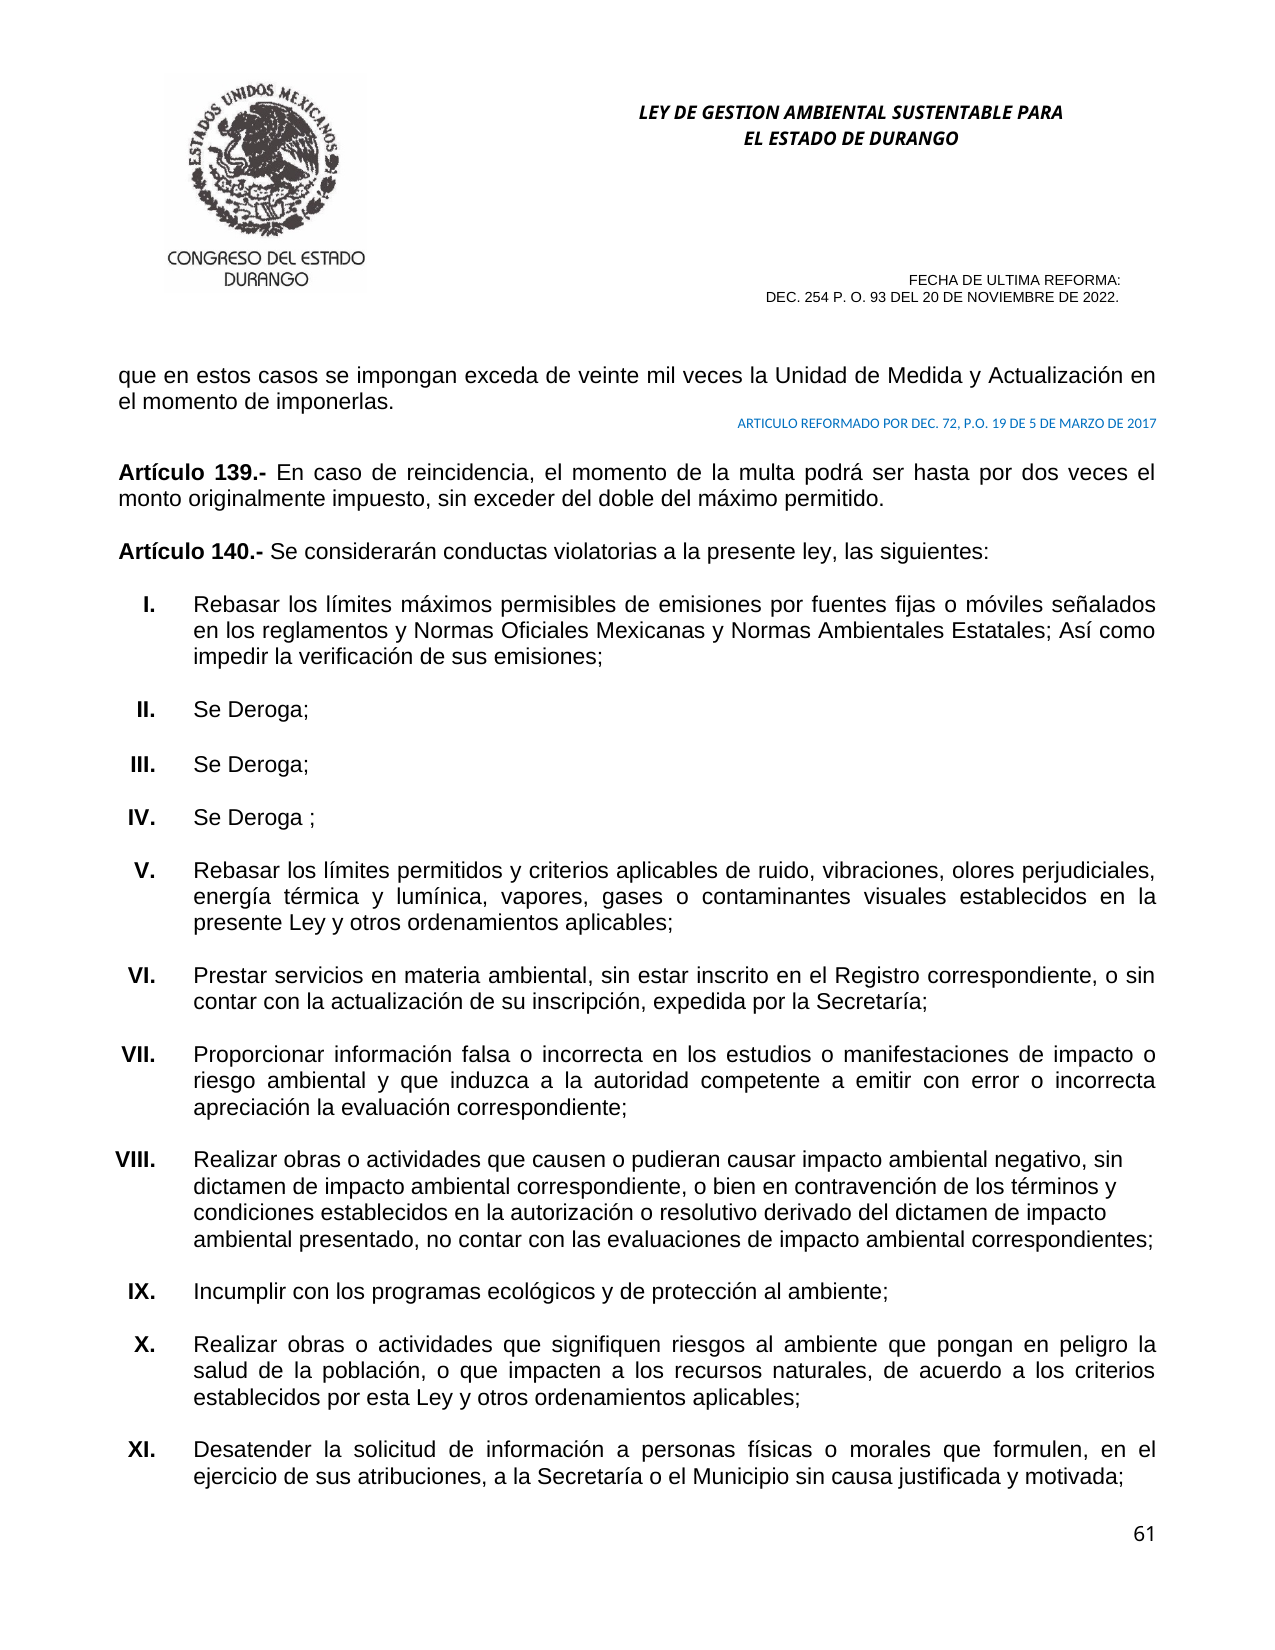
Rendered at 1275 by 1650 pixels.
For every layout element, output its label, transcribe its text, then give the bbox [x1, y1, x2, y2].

list Realizar obras o actividades que signifiquen riesgos al ambiente que pongan en peligro la salud de la población, o que impacten a los recursos naturales, de acuerdo a los criterios establecidos por esta Ley y otros ordenamientos aplicables; [156, 1331, 1157, 1410]
list Prestar servicios en materia ambiental, sin estar inscrito en el Registro correspondiente, o sin contar con la actualización de su inscripción, expedida por la Secretaría; [156, 962, 1157, 1015]
list Realizar obras o actividades que causen o pudieran causar impacto ambiental negativo, sin dictamen de impacto ambiental correspondiente, o bien en contravención de los términos y condiciones establecidos en la autorización o resolutivo derivado del dictamen de impacto ambiental presentado, no contar con las evaluaciones de impacto ambiental correspondientes; [156, 1146, 1157, 1252]
list Se Deroga; [156, 696, 1157, 722]
list Rebasar los límites máximos permisibles de emisiones por fuentes fijas o móviles señalados en los reglamentos y Normas Oficiales Mexicanas y Normas Ambientales Estatales; Así como impedir la verificación de sus emisiones; [156, 591, 1157, 670]
text Artículo 139.- En caso de reincidencia, el momento de la multa podrá ser hasta por dos veces el monto originalmente impuesto, sin exceder del doble del máximo permitido. [118, 459, 1157, 512]
text Artículo 140.- Se considerarán conductas violatorias a la presente ley, las siguientes: [118, 538, 1157, 564]
picture [163, 73, 367, 293]
list Rebasar los límites permitidos y criterios aplicables de ruido, vibraciones, olores perjudiciales, energía térmica y lumínica, vapores, gases o contaminantes visuales establecidos en la presente Ley y otros ordenamientos aplicables; [156, 857, 1157, 936]
list Proporcionar información falsa o incorrecta en los estudios o manifestaciones de impacto o riesgo ambiental y que induzca a la autoridad competente a emitir con error o incorrecta apreciación la evaluación correspondiente; [156, 1041, 1157, 1120]
list Incumplir con los programas ecológicos y de protección al ambiente; [156, 1278, 1157, 1304]
list Desatender la solicitud de información a personas físicas o morales que formulen, en el ejercicio de sus atribuciones, a la Secretaría o el Municipio sin causa justificada y motivada; [156, 1436, 1157, 1489]
text ARTICULO REFORMADO POR DEC. 72, P.O. 19 DE 5 DE MARZO DE 2017 [118, 415, 1157, 432]
list Se Deroga ; [156, 804, 1157, 830]
list Se Deroga; [156, 751, 1157, 777]
